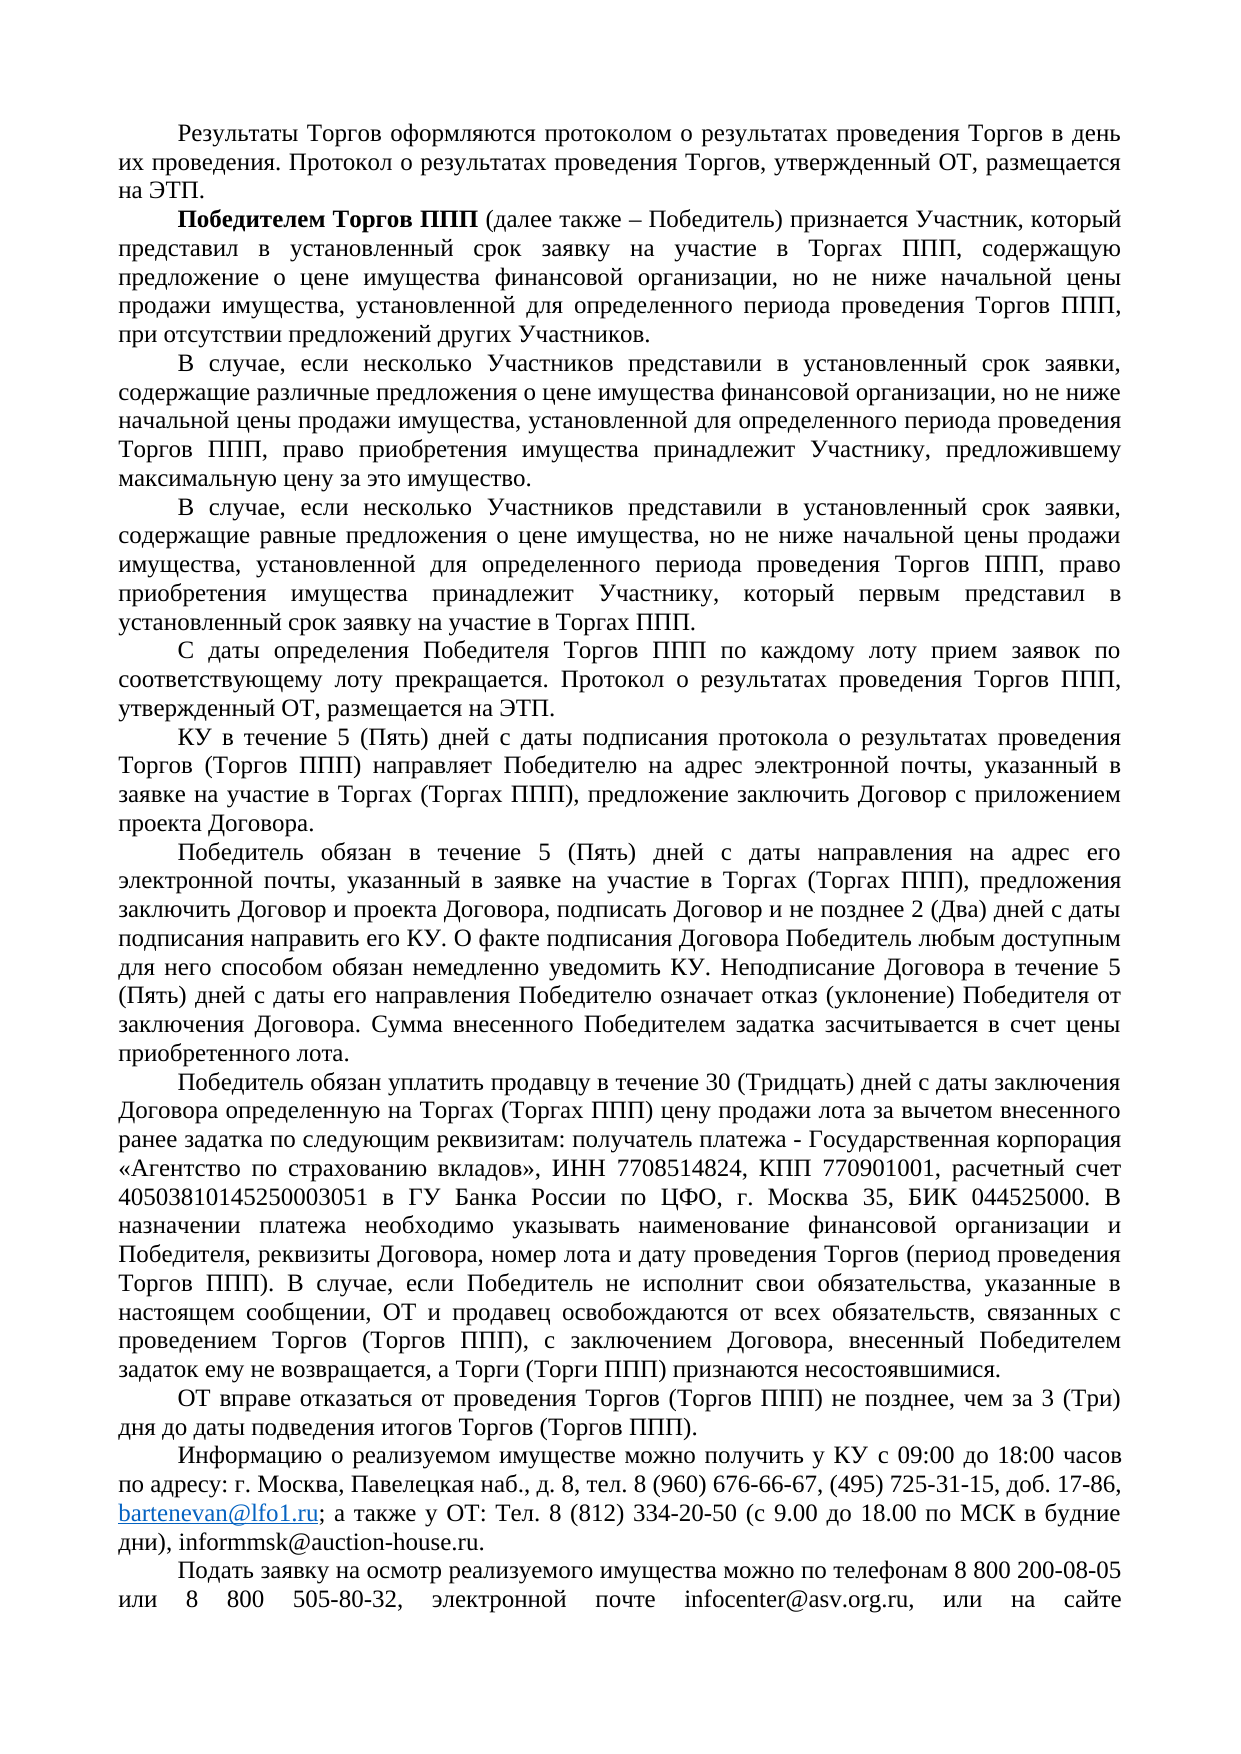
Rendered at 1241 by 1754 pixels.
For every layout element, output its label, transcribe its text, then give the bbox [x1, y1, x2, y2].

text Победитель обязан уплатить продавцу в течение 30 (Тридцать) дней с даты заключения Договора определенную на Торгах (Торгах ППП) цену продажи лота за вычетом внесенного ранее задатка по следующим реквизитам: получатель платежа - Государственная корпорация «Агентство по страхованию вкладов», ИНН 7708514824, КПП 770901001, расчетный счет 40503810145250003051 в ГУ Банка России по ЦФО, г. Москва 35, БИК 044525000. В назначении платежа необходимо указывать наименование финансовой организации и Победителя, реквизиты Договора, номер лота и дату проведения Торгов (период проведения Торгов ППП). В случае, если Победитель не исполнит свои обязательства, указанные в настоящем сообщении, ОТ и продавец освобождаются от всех обязательств, связанных с проведением Торгов (Торгов ППП), с заключением Договора, внесенный Победителем задаток ему не возвращается, а Торги (Торги ППП) признаются несостоявшимися. [118, 1067, 1122, 1383]
text КУ в течение 5 (Пять) дней с даты подписания протокола о результатах проведения Торгов (Торгов ППП) направляет Победителю на адрес электронной почты, указанный в заявке на участие в Торгах (Торгах ППП), предложение заключить Договор с приложением проекта Договора. [118, 722, 1122, 837]
text В случае, если несколько Участников представили в установленный срок заявки, содержащие равные предложения о цене имущества, но не ниже начальной цены продажи имущества, установленной для определенного периода проведения Торгов ППП, право приобретения имущества принадлежит Участнику, который первым представил в установленный срок заявку на участие в Торгах ППП. [118, 492, 1122, 636]
text Победителем Торгов ППП (далее также – Победитель) признается Участник, который представил в установленный срок заявку на участие в Торгах ППП, содержащую предложение о цене имущества финансовой организации, но не ниже начальной цены продажи имущества, установленной для определенного периода проведения Торгов ППП, при отсутствии предложений других Участников. [118, 204, 1122, 348]
text В случае, если несколько Участников представили в установленный срок заявки, содержащие различные предложения о цене имущества финансовой организации, но не ниже начальной цены продажи имущества, установленной для определенного периода проведения Торгов ППП, право приобретения имущества принадлежит Участнику, предложившему максимальную цену за это имущество. [118, 348, 1122, 492]
text Информацию о реализуемом имуществе можно получить у КУ с 09:00 до 18:00 часов по адресу: г. Москва, Павелецкая наб., д. 8, тел. 8 (960) 676-66-67, (495) 725-31-15, доб. 17-86, bartenevan@lfo1.ru; а также у ОТ: Тел. 8 (812) 334-20-50 (с 9.00 до 18.00 по МСК в будние дни), informmsk@auction-house.ru. [118, 1441, 1122, 1556]
text Победитель обязан в течение 5 (Пять) дней с даты направления на адрес его электронной почты, указанный в заявке на участие в Торгах (Торгах ППП), предложения заключить Договор и проекта Договора, подписать Договор и не позднее 2 (Два) дней с даты подписания направить его КУ. О факте подписания Договора Победитель любым доступным для него способом обязан немедленно уведомить КУ. Неподписание Договора в течение 5 (Пять) дней с даты его направления Победителю означает отказ (уклонение) Победителя от заключения Договора. Сумма внесенного Победителем задатка засчитывается в счет цены приобретенного лота. [118, 837, 1122, 1067]
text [118, 1556, 1122, 1613]
text С даты определения Победителя Торгов ППП по каждому лоту прием заявок по соответствующему лоту прекращается. Протокол о результатах проведения Торгов ППП, утвержденный ОТ, размещается на ЭТП. [118, 636, 1122, 722]
text Результаты Торгов оформляются протоколом о результатах проведения Торгов в день их проведения. Протокол о результатах проведения Торгов, утвержденный ОТ, размещается на ЭТП. [118, 118, 1122, 204]
text ОТ вправе отказаться от проведения Торгов (Торгов ППП) не позднее, чем за 3 (Три) дня до даты подведения итогов Торгов (Торгов ППП). [118, 1383, 1122, 1441]
